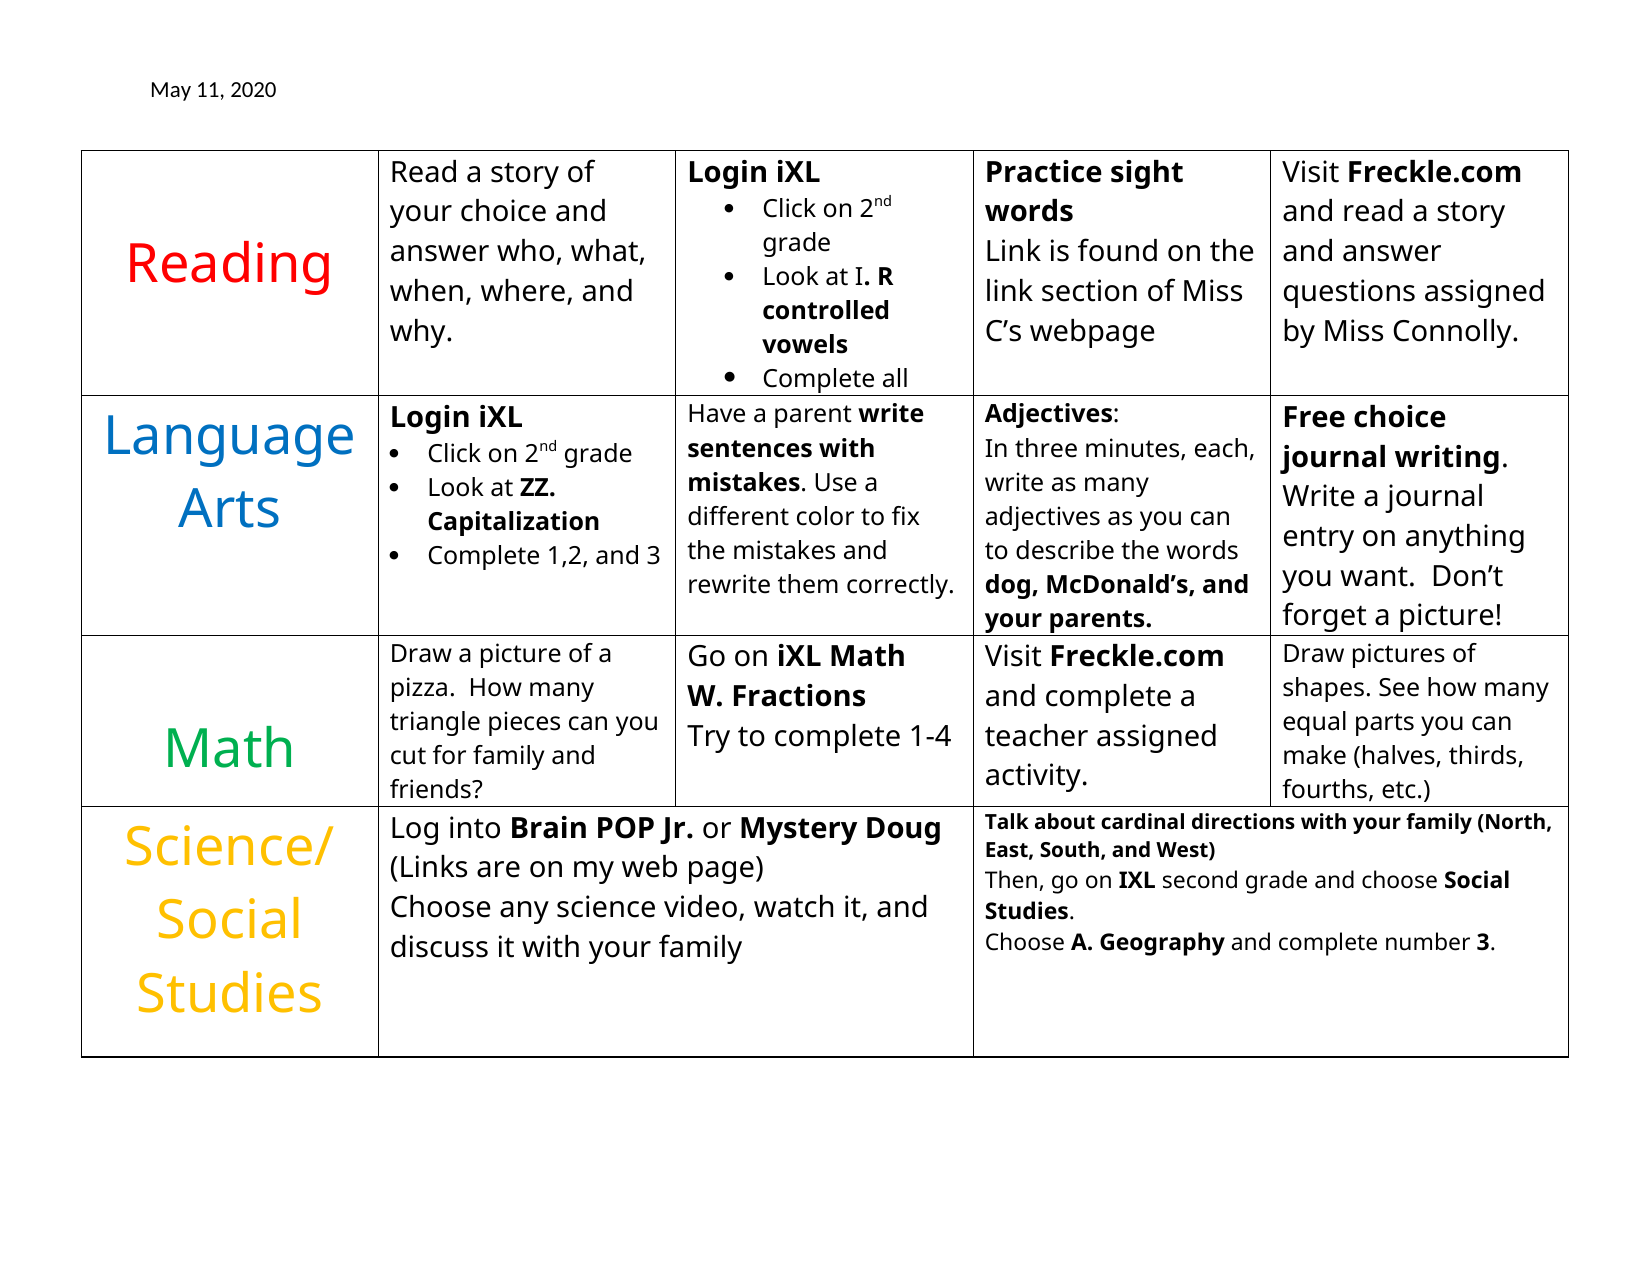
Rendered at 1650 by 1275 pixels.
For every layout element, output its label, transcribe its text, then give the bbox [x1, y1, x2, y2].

table_cell Go on iXL Math W. Fractions Try to complete 1-4 [676, 636, 973, 806]
table_cell Science/ Social Studies [82, 807, 378, 1056]
table_header Login iXL Click on 2nd grade Look at I. R controlled vowels Complete all [676, 151, 973, 395]
table_cell Login iXL Click on 2nd grade Look at ZZ. Capitalization Complete 1,2, and 3 [379, 396, 675, 634]
table_cell Free choice journal writing. Write a journal entry on anything you want. Don’t forget a picture! [1271, 396, 1568, 634]
table_cell Visit Freckle.com and complete a teacher assigned activity. [974, 636, 1270, 806]
table_cell Have a parent write sentences with mistakes. Use a different color to fix the mistakes and rewrite them correctly. [676, 396, 973, 634]
table_cell Adjectives: In three minutes, each, write as many adjectives as you can to describe the words dog, McDonald’s, and your parents. [974, 396, 1270, 634]
table_header Visit Freckle.com and read a story and answer questions assigned by Miss Connolly. [1271, 151, 1568, 395]
table_cell Language Arts [82, 396, 378, 634]
table_header Read a story of your choice and answer who, what, when, where, and why. [379, 151, 675, 395]
table_header Practice sight words Link is found on the link section of Miss C’s webpage [974, 151, 1270, 395]
table_cell Talk about cardinal directions with your family (North, East, South, and West) Then, go on IXL second grade and choose Social Studies. Choose A. Geography and complete number 3. [974, 807, 1568, 1056]
table_cell Draw pictures of shapes. See how many equal parts you can make (halves, thirds, fourths, etc.) [1271, 636, 1568, 806]
table_cell Math [82, 636, 378, 806]
table_cell Log into Brain POP Jr. or Mystery Doug (Links are on my web page) Choose any science video, watch it, and discuss it with your family [379, 807, 973, 1056]
table_cell Draw a picture of a pizza. How many triangle pieces can you cut for family and friends? [379, 636, 675, 806]
table_header Reading [82, 151, 378, 395]
